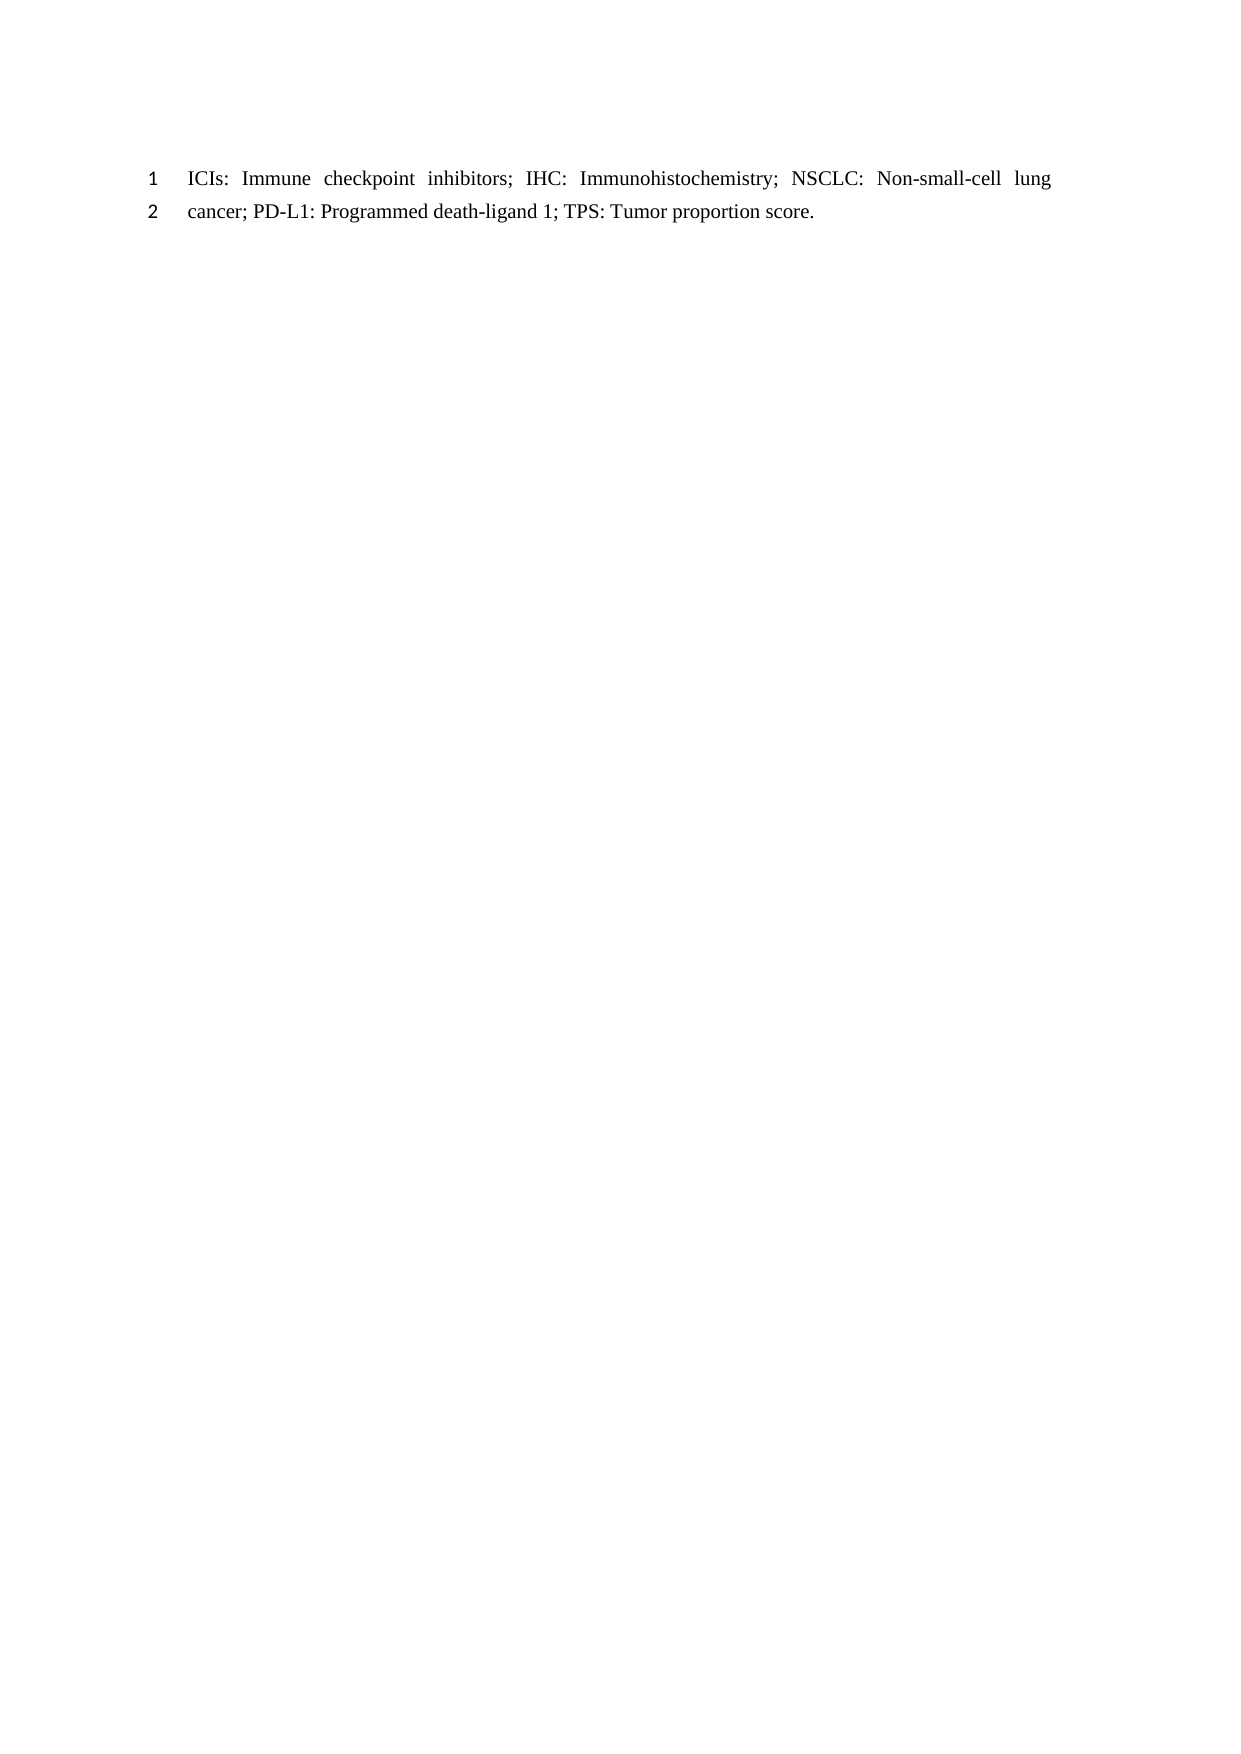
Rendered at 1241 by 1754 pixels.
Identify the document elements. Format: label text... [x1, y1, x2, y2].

text ICIs: Immune checkpoint inhibitors; IHC: Immunohistochemistry; NSCLC: Non-small-cell lung cancer; PD-L1: Programmed death-ligand 1; TPS: Tumor proportion score. [187, 162, 1053, 227]
